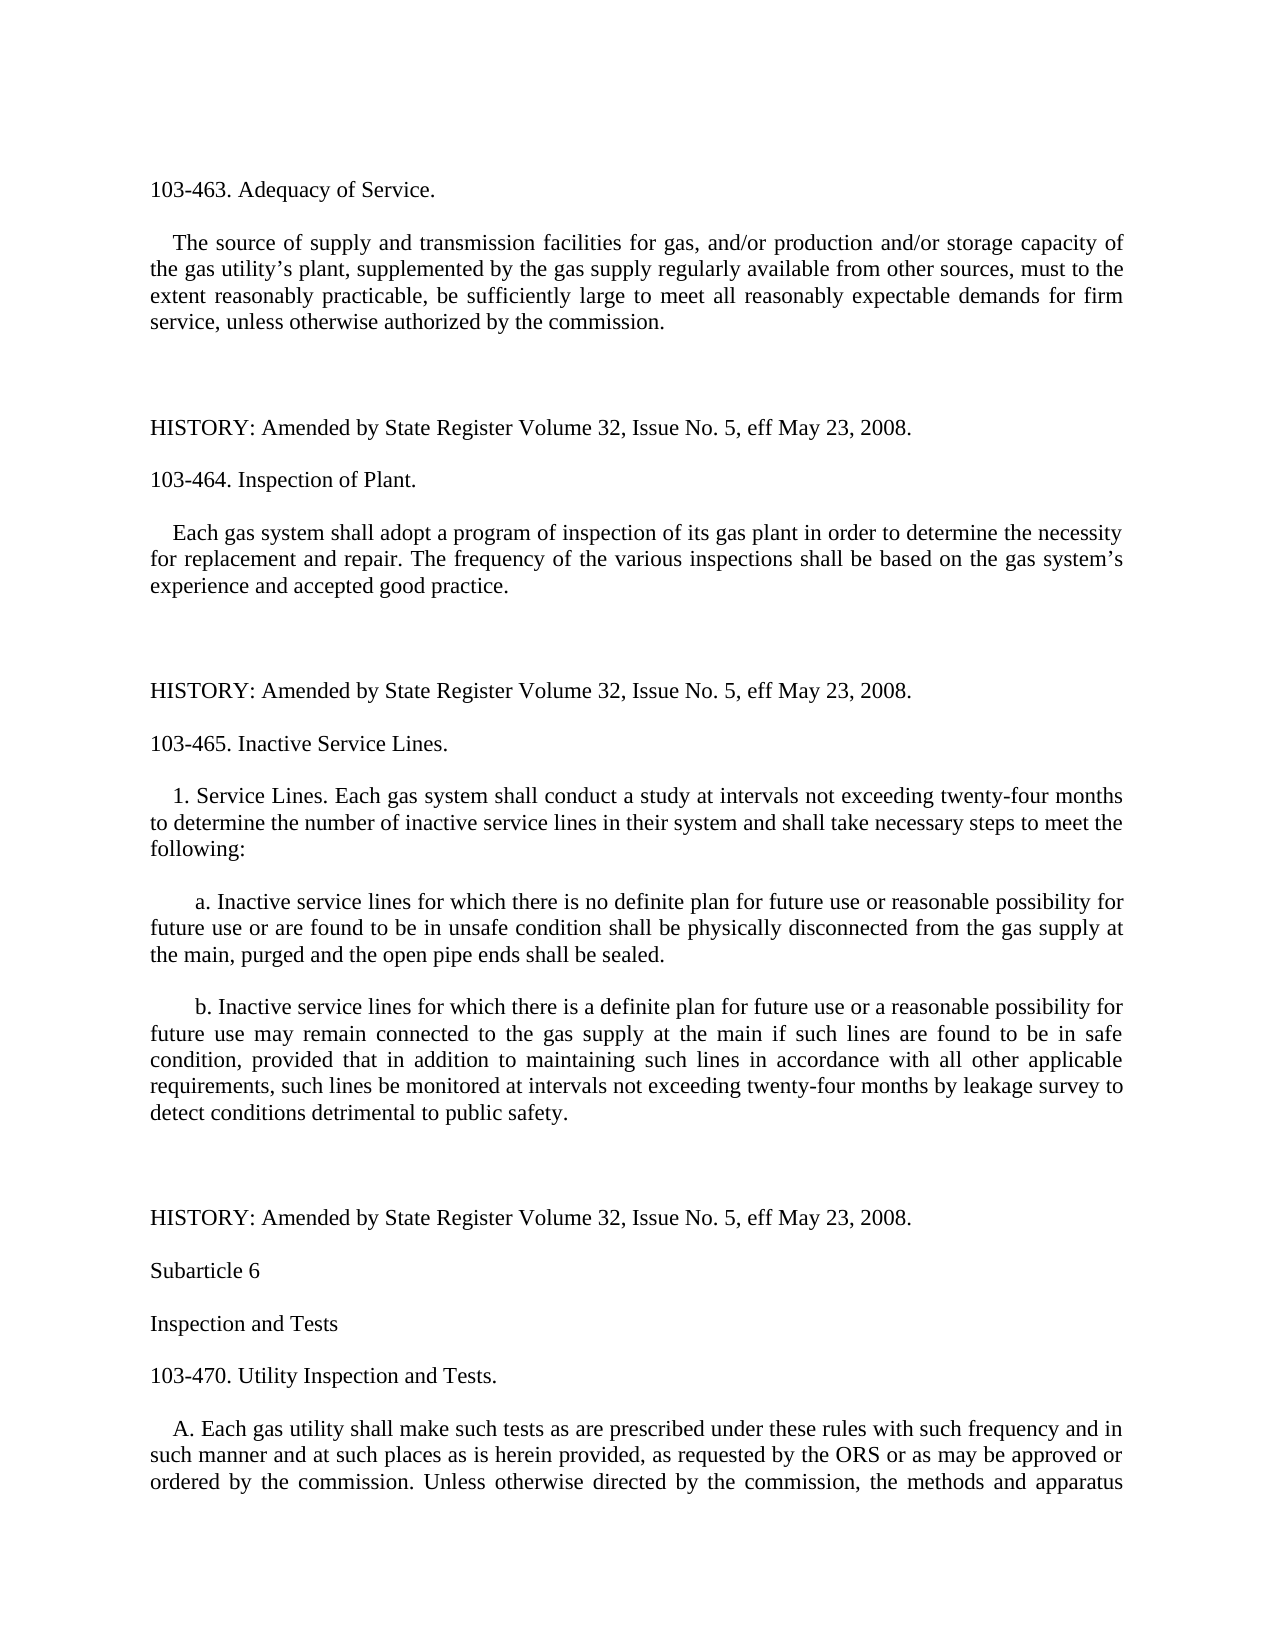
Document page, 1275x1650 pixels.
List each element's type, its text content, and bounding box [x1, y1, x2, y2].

text Inspection and Tests [150, 1309, 1125, 1336]
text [150, 1415, 1125, 1494]
text a. Inactive service lines for which there is no definite plan for future use or reasonable possibility for future use or are found to be in unsafe condition shall be physically disconnected from the gas supply at the main, purged and the open pipe ends shall be sealed. [150, 888, 1125, 967]
text 103-463. Adequacy of Service. [150, 176, 1125, 203]
text 103-464. Inspection of Plant. [150, 466, 1125, 493]
text Each gas system shall adopt a program of inspection of its gas plant in order to determine the necessity for replacement and repair. The frequency of the various inspections shall be based on the gas system’s experience and accepted good practice. [150, 519, 1125, 598]
text The source of supply and transmission facilities for gas, and/or production and/or storage capacity of the gas utility’s plant, supplemented by the gas supply regularly available from other sources, must to the extent reasonably practicable, be sufficiently large to meet all reasonably expectable demands for firm service, unless otherwise authorized by the commission. [150, 229, 1125, 334]
text HISTORY: Amended by State Register Volume 32, Issue No. 5, eff May 23, 2008. [150, 677, 1125, 703]
text Subarticle 6 [150, 1257, 1125, 1283]
text 1. Service Lines. Each gas system shall conduct a study at intervals not exceeding twenty-four months to determine the number of inactive service lines in their system and shall take necessary steps to meet the following: [150, 782, 1125, 862]
text HISTORY: Amended by State Register Volume 32, Issue No. 5, eff May 23, 2008. [150, 1204, 1125, 1231]
text 103-470. Utility Inspection and Tests. [150, 1362, 1125, 1389]
text 103-465. Inactive Service Lines. [150, 730, 1125, 756]
text b. Inactive service lines for which there is a definite plan for future use or a reasonable possibility for future use may remain connected to the gas supply at the main if such lines are found to be in safe condition, provided that in addition to maintaining such lines in accordance with all other applicable requirements, such lines be monitored at intervals not exceeding twenty-four months by leakage survey to detect conditions detrimental to public safety. [150, 993, 1125, 1125]
text HISTORY: Amended by State Register Volume 32, Issue No. 5, eff May 23, 2008. [150, 413, 1125, 440]
